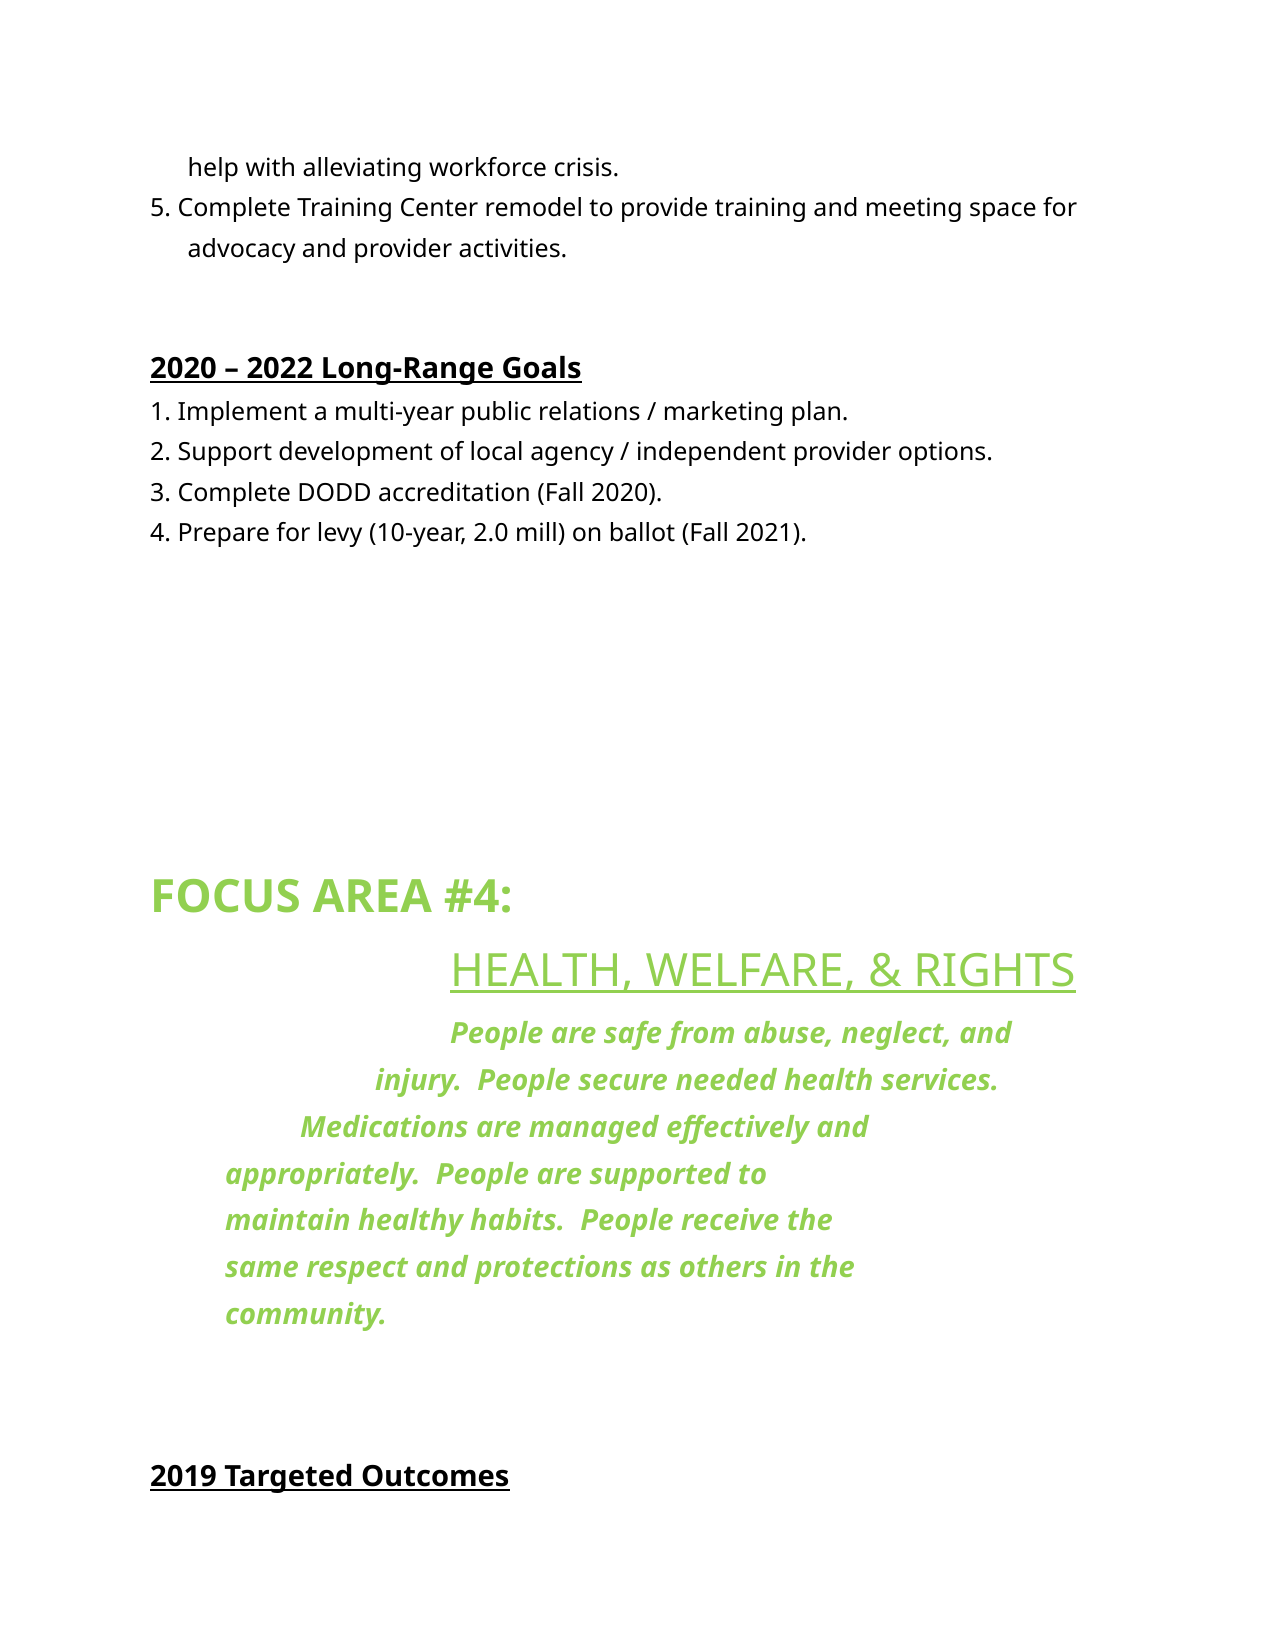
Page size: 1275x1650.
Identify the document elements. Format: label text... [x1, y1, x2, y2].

text 2020 – 2022 Long-Range Goals [150, 347, 1134, 387]
text 5. Complete Training Center remodel to provide training and meeting space for advocacy and provider activities. [150, 190, 1134, 264]
text FOCUS AREA #4: [150, 863, 1134, 926]
text 2019 Targeted Outcomes [150, 1455, 1134, 1495]
text 4. Prepare for levy (10-year, 2.0 mill) on ballot (Fall 2021). [150, 514, 1134, 548]
text 2. Support development of local agency / independent provider options. [150, 434, 1134, 468]
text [150, 150, 1134, 184]
text People are safe from abuse, neglect, and injury. People secure needed health services. Medications are managed effectively and appropriately. People are supported to maintain healthy habits. People receive the same respect and protections as others in the community. [150, 1013, 1134, 1333]
text 3. Complete DODD accreditation (Fall 2020). [150, 474, 1134, 508]
text HEALTH, WELFARE, & RIGHTS [150, 937, 1134, 999]
text 1. Implement a multi-year public relations / marketing plan. [150, 394, 1134, 428]
